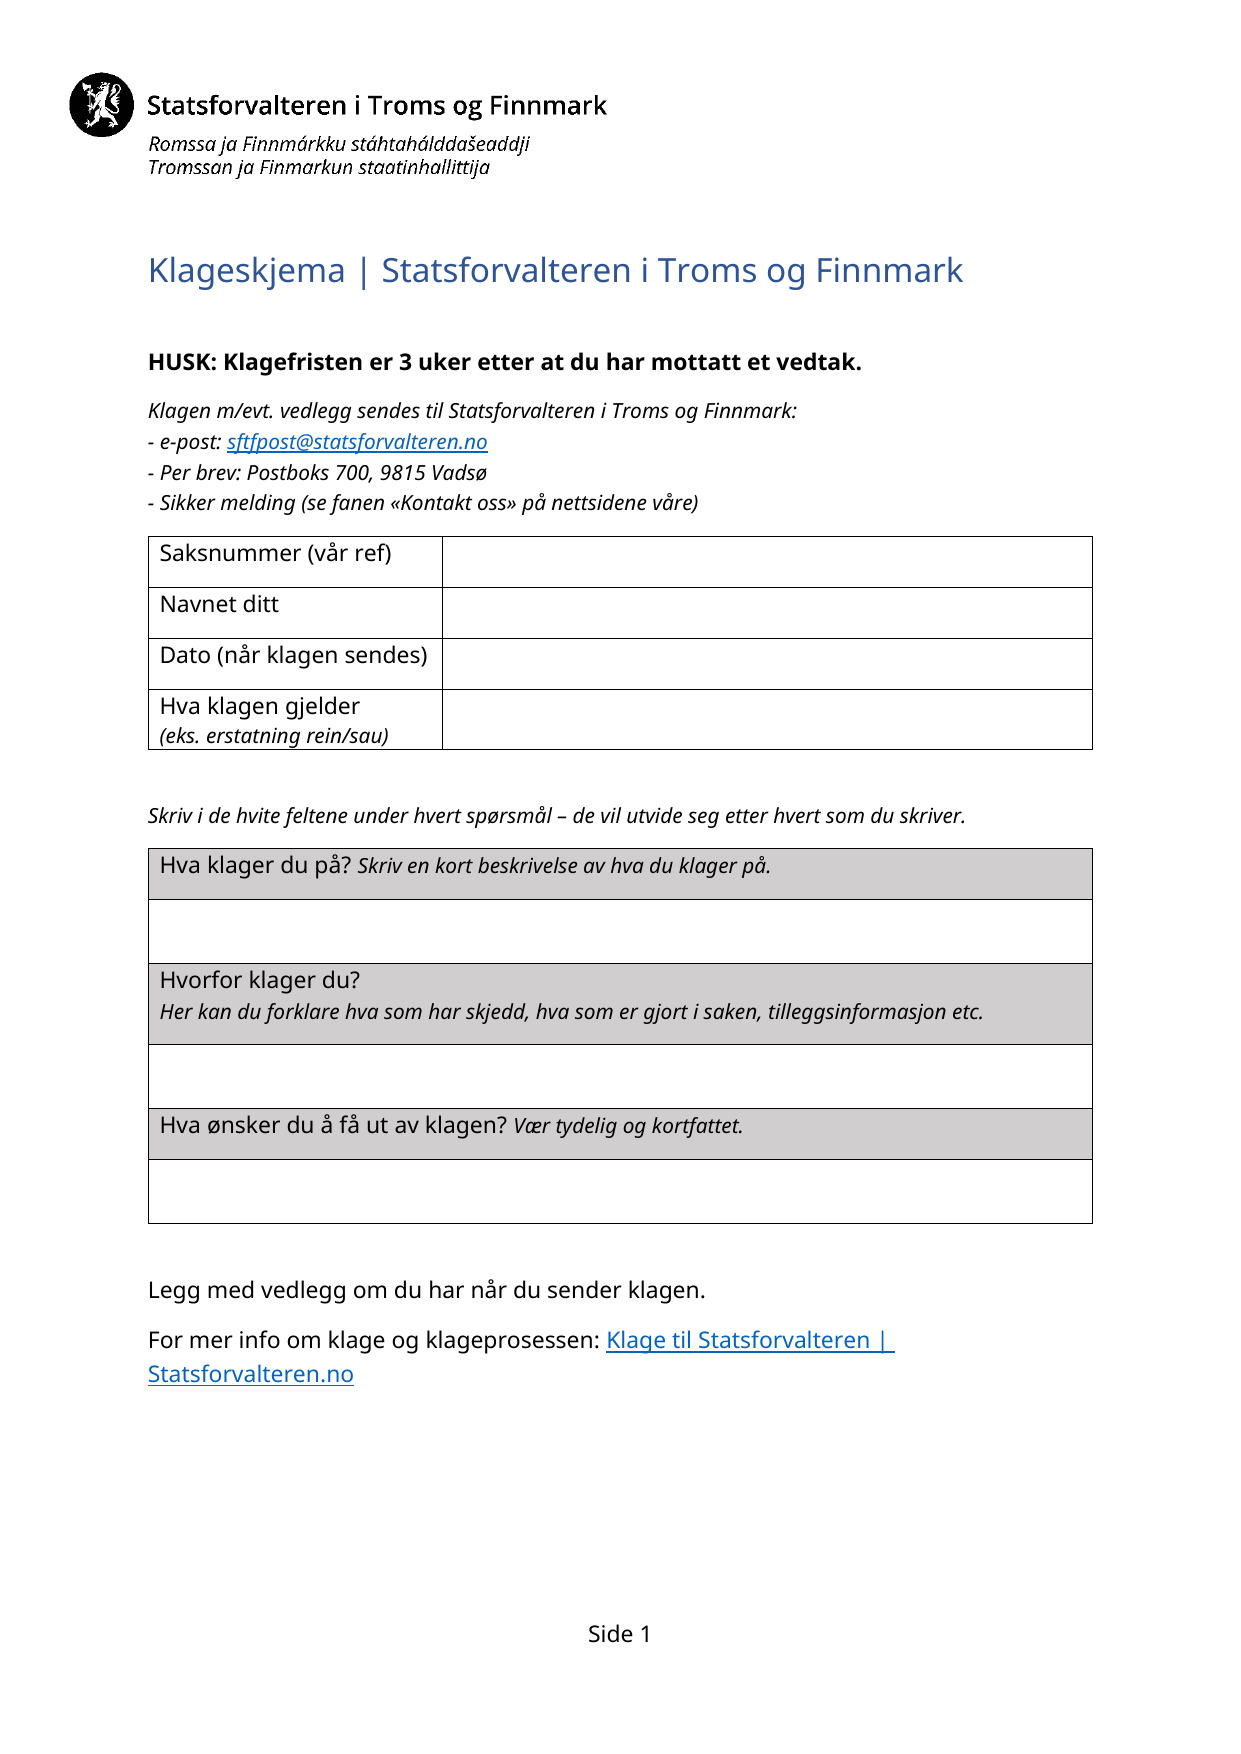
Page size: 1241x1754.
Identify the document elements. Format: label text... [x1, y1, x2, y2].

table_header [443, 537, 1092, 587]
table_cell [149, 900, 1092, 963]
table_header Saksnummer (vår ref) [149, 537, 442, 587]
table_cell [443, 588, 1092, 638]
text Skriv i de hvite feltene under hvert spørsmål – de vil utvide seg etter hvert som du skriver. [148, 801, 1093, 829]
table_cell [149, 1045, 1092, 1108]
text HUSK: Klagefristen er 3 uker etter at du har mottatt et vedtak. [148, 346, 1093, 377]
table_cell [443, 690, 1092, 749]
text Legg med vedlegg om du har når du sender klagen. [148, 1274, 1093, 1305]
text For mer info om klage og klageprosessen: Klage til Statsforvalteren | Statsforvalteren.no [148, 1324, 1093, 1389]
table_cell Navnet ditt [149, 588, 442, 638]
table_cell [443, 639, 1092, 689]
table_cell Dato (når klagen sendes) [149, 639, 442, 689]
picture [16, 20, 621, 204]
table_cell Hvorfor klager du? Her kan du forklare hva som har skjedd, hva som er gjort i saken, tilleggsinformasjon etc. [149, 964, 1092, 1044]
text Klagen m/evt. vedlegg sendes til Statsforvalteren i Troms og Finnmark: - e-post: sftfpost@statsforvalteren.no - Per brev: Postboks 700, 9815 Vadsø - Sikker melding (se fanen «Kontakt oss» på nettsidene våre) [148, 396, 1093, 517]
table_header Hva klager du på? Skriv en kort beskrivelse av hva du klager på. [149, 849, 1092, 899]
table_cell Hva ønsker du å få ut av klagen? Vær tydelig og kortfattet. [149, 1109, 1092, 1159]
table_cell Hva klagen gjelder (eks. erstatning rein/sau) [149, 690, 442, 749]
table_cell [149, 1160, 1092, 1222]
subtitle Klageskjema | Statsforvalteren i Troms og Finnmark [148, 247, 1093, 292]
